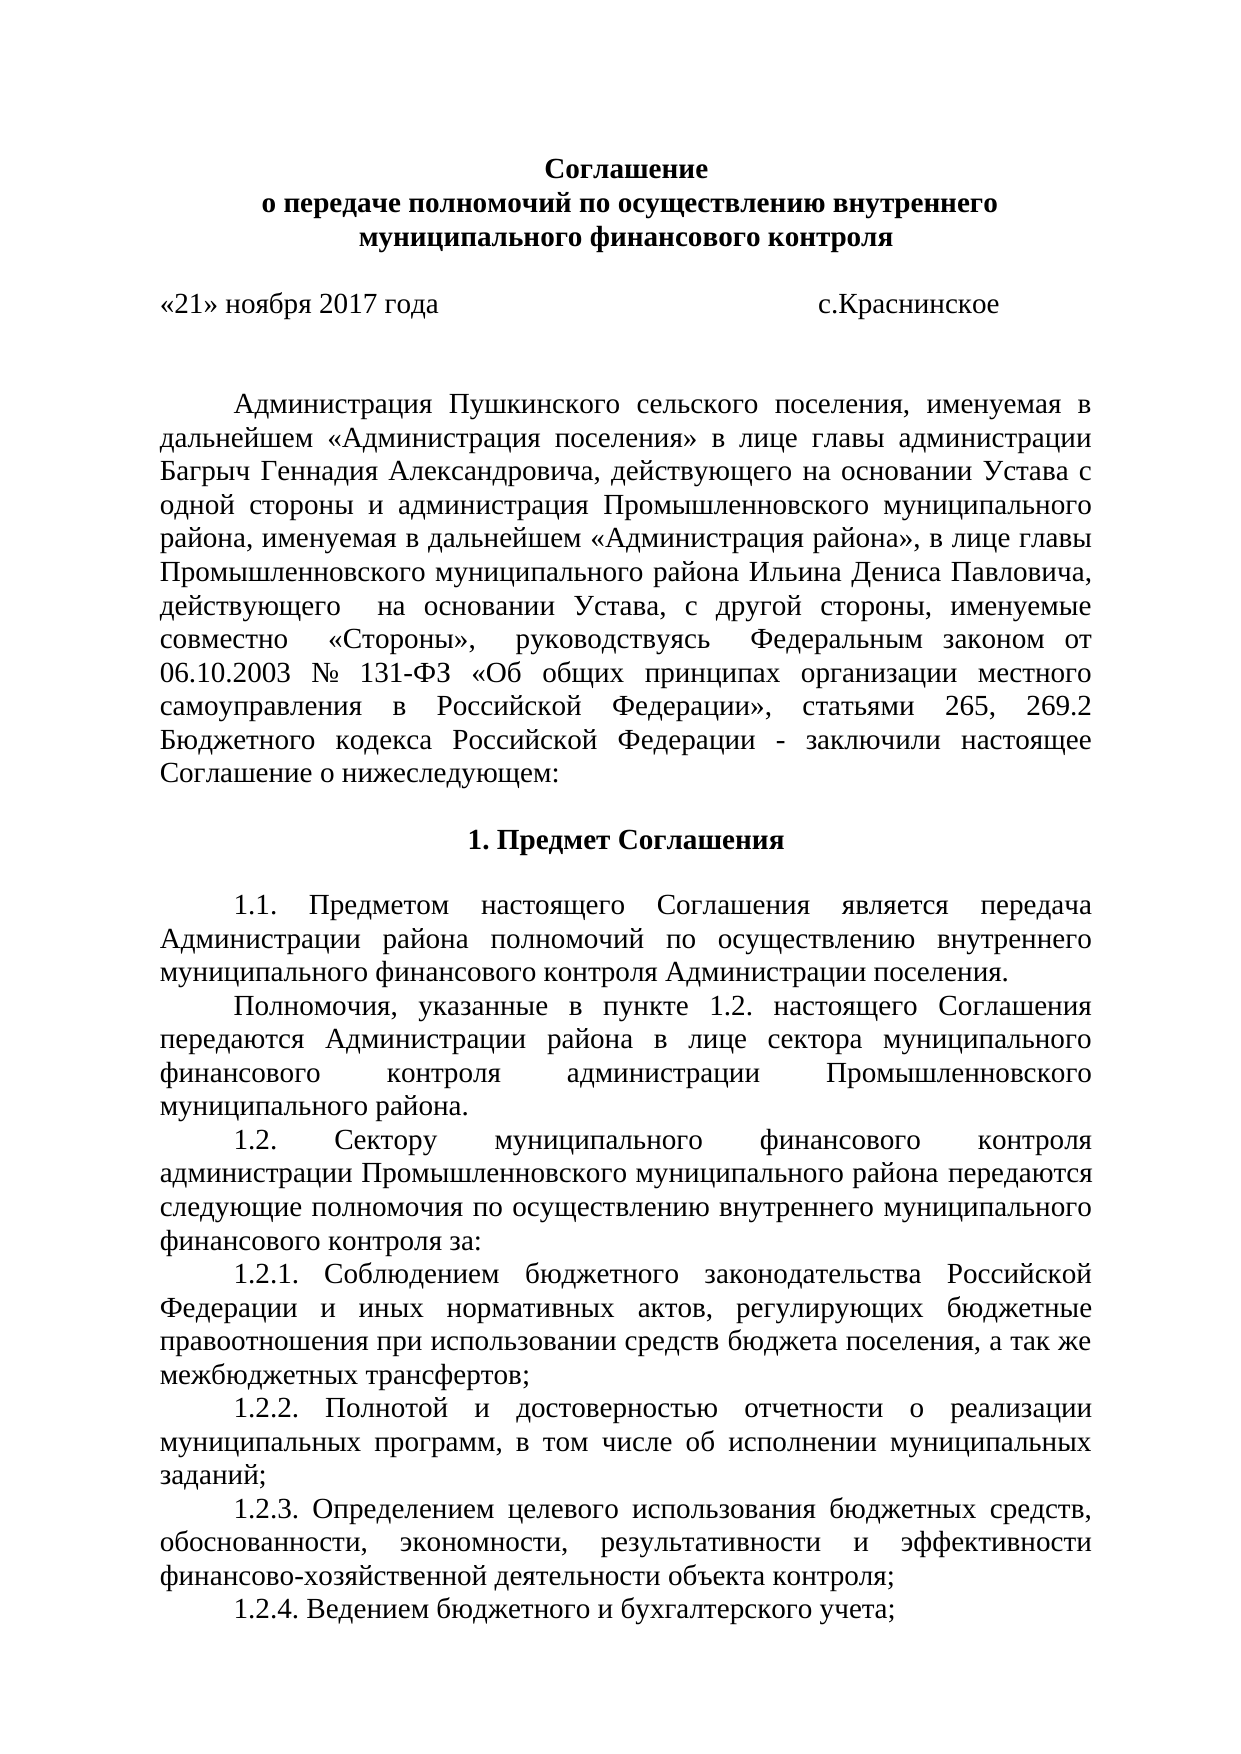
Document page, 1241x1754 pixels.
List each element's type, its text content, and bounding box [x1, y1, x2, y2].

text 1.2.1. Соблюдением бюджетного законодательства Российской Федерации и иных нормативных актов, регулирующих бюджетные правоотношения при использовании средств бюджета поселения, а так же межбюджетных трансфертов; [159, 1256, 1092, 1390]
text 1.2.2. Полнотой и достоверностью отчетности о реализации муниципальных программ, в том числе об исполнении муниципальных заданий; [159, 1390, 1092, 1491]
text «21» ноября 2017 года с.Краснинское [159, 286, 1092, 319]
text 1.2. Сектору муниципального финансового контроля администрации Промышленновского муниципального района передаются следующие полномочия по осуществлению внутреннего муниципального финансового контроля за: [159, 1122, 1092, 1256]
text Соглашение [159, 152, 1092, 185]
text 1. Предмет Соглашения [159, 822, 1092, 856]
text 1.2.3. Определением целевого использования бюджетных средств, обоснованности, экономности, результативности и эффективности финансово-хозяйственной деятельности объекта контроля; [159, 1491, 1092, 1592]
text Полномочия, указанные в пункте 1.2. настоящего Соглашения передаются Администрации района в лице сектора муниципального финансового контроля администрации Промышленновского муниципального района. [159, 988, 1092, 1122]
text о передаче полномочий по осуществлению внутреннего муниципального финансового контроля [159, 185, 1092, 252]
text Администрация Пушкинского сельского поселения, именуемая в дальнейшем «Администрация поселения» в лице главы администрации Багрыч Геннадия Александровича, действующего на основании Устава с одной стороны и администрация Промышленновского муниципального района, именуемая в дальнейшем «Администрация района», в лице главы Промышленновского муниципального района Ильина Дениса Павловича, действующего на основании Устава, с другой стороны, именуемые совместно «Стороны», руководствуясь Федеральным законом от 06.10.2003 № 131-ФЗ «Об общих принципах организации местного самоуправления в Российской Федерации», статьями 265, 269.2 Бюджетного кодекса Российской Федерации - заключили настоящее Соглашение о нижеследующем: [159, 386, 1092, 789]
text 1.2.4. Ведением бюджетного и бухгалтерского учета; [159, 1592, 1092, 1625]
text 1.1. Предметом настоящего Соглашения является передача Администрации района полномочий по осуществлению внутреннего муниципального финансового контроля Администрации поселения. [159, 887, 1092, 988]
